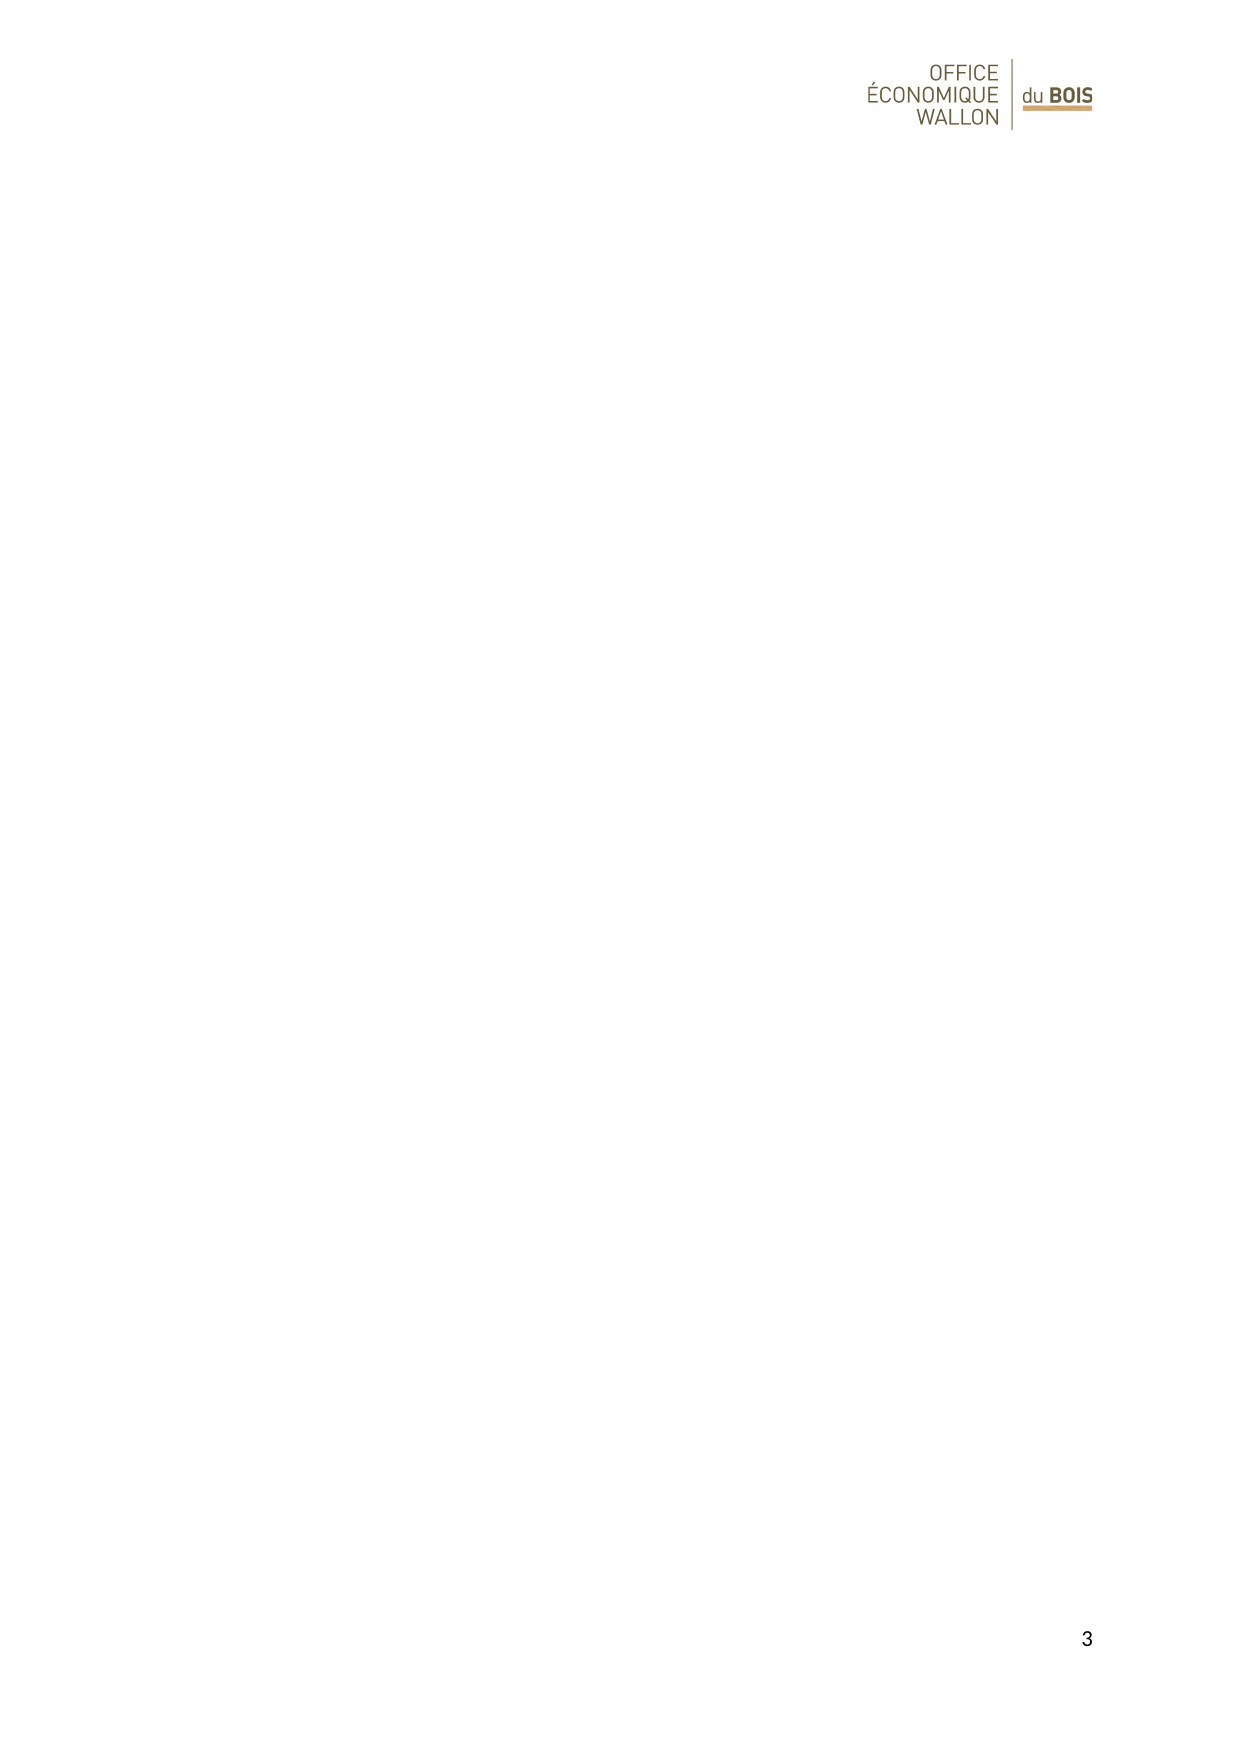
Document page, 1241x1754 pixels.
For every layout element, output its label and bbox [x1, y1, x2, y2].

picture [868, 59, 1093, 130]
